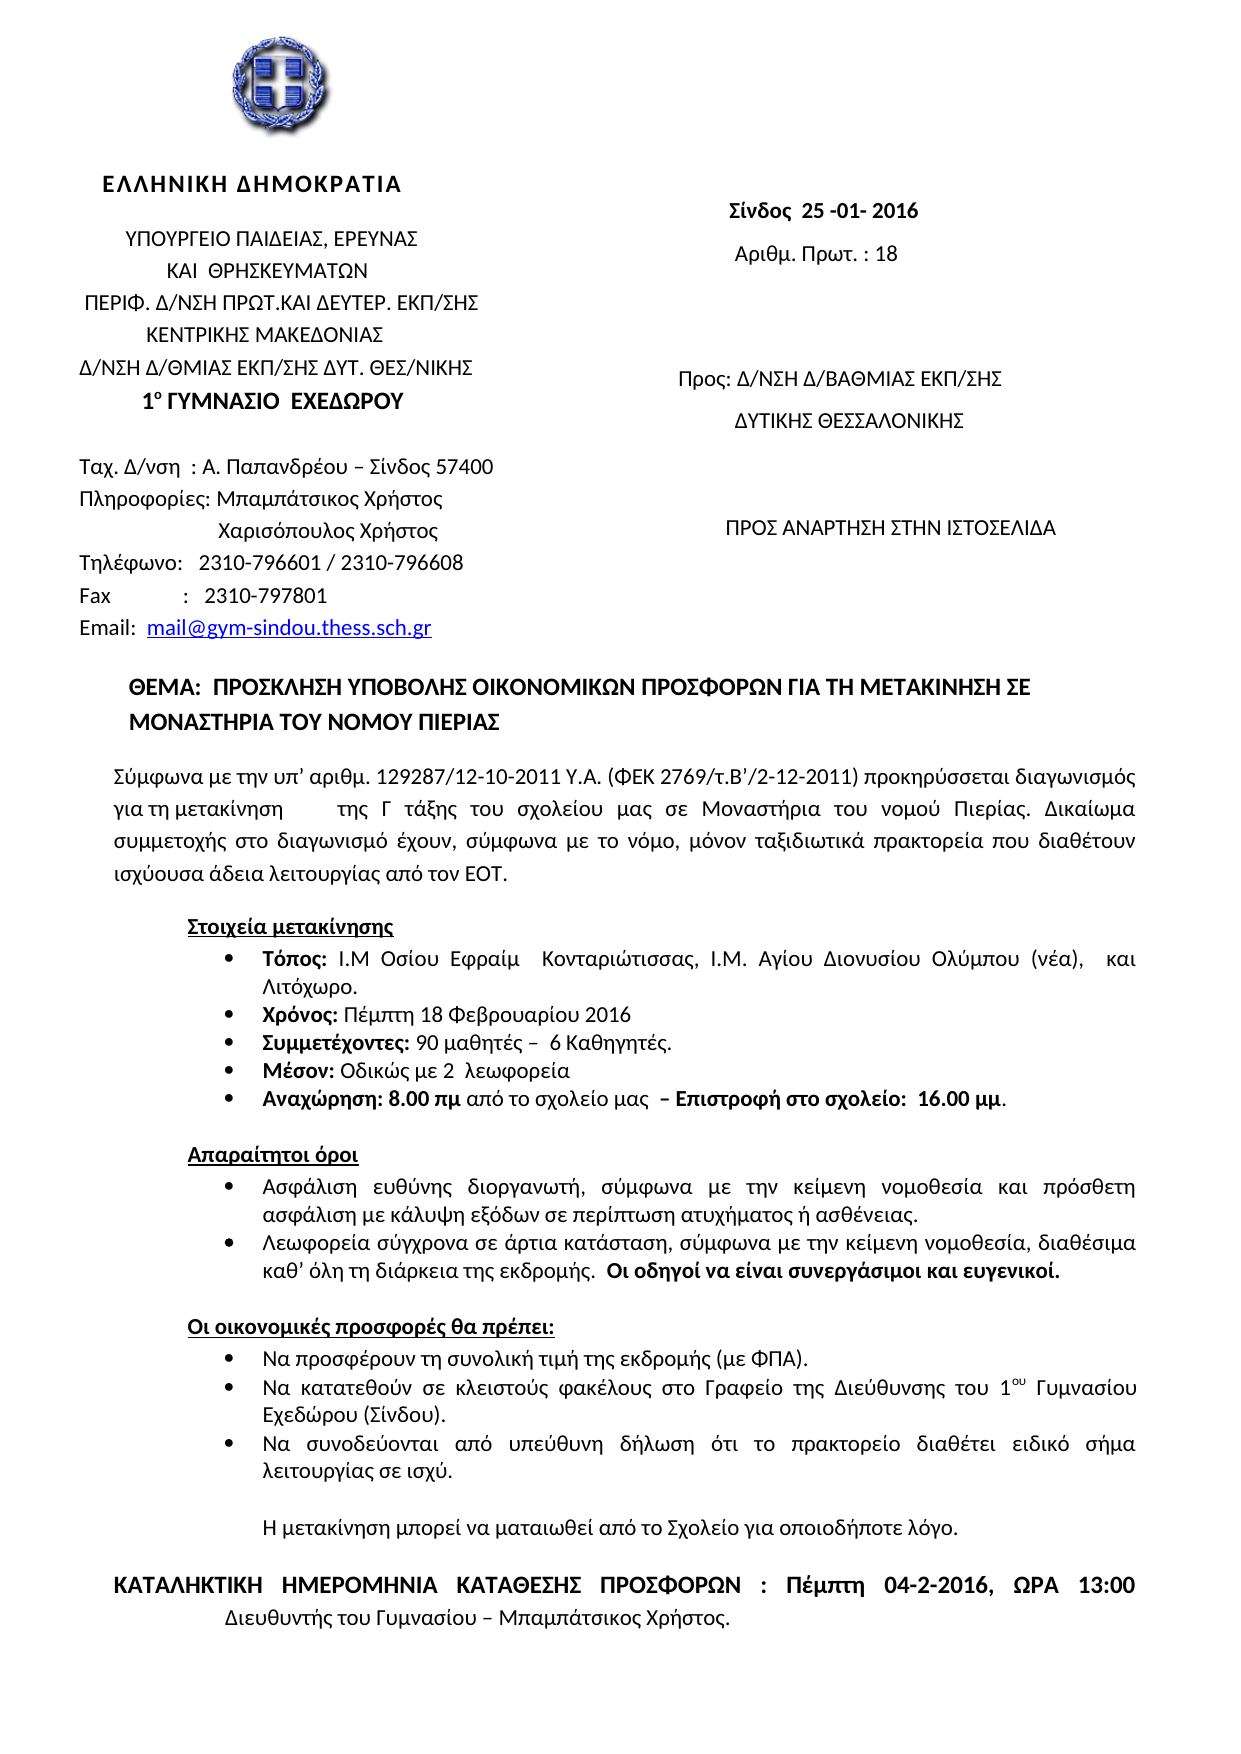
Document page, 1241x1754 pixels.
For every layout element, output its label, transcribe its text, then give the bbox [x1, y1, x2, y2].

text ΚΑΤΑΛΗΚΤΙΚΗ ΗΜΕΡΟΜΗΝΙΑ ΚΑΤΑΘΕΣΗΣ ΠΡΟΣΦΟΡΩΝ : Πέμπτη 04-2-2016, ΩΡΑ 13:00 Διευθυντής του Γυμνασίου – Μπαμπάτσικος Χρήστος. [114, 1569, 1137, 1631]
text Σύμφωνα με την υπ’ αριθμ. 129287/12-10-2011 Υ.Α. (ΦΕΚ 2769/τ.Β’/2-12-2011) προκηρύσσεται διαγωνισμός για τη μετακίνηση της Γ τάξης του σχολείου μας σε Μοναστήρια του νομού Πιερίας. Δικαίωμα συμμετοχής στο διαγωνισμό έχουν, σύμφωνα με το νόμο, μόνον ταξιδιωτικά πρακτορεία που διαθέτουν ισχύουσα άδεια λειτουργίας από τον ΕΟΤ. [114, 762, 1137, 887]
list Μέσον: Οδικώς με 2 λεωφορεία [225, 1056, 1137, 1084]
text Στοιχεία μετακίνησης [187, 912, 1137, 940]
text Απαραίτητοι όροι [187, 1140, 1137, 1168]
list Ασφάλιση ευθύνης διοργανωτή, σύμφωνα με την κείμενη νομοθεσία και πρόσθετη ασφάλιση με κάλυψη εξόδων σε περίπτωση ατυχήματος ή ασθένειας. [225, 1172, 1137, 1228]
list Αναχώρηση: 8.00 πμ από το σχολείο μας – Επιστροφή στο σχολείο: 16.00 μμ. [225, 1084, 1137, 1112]
picture [224, 29, 339, 144]
text ΘΕΜΑ: ΠΡΟΣΚΛΗΣΗ ΥΠΟΒΟΛΗΣ ΟΙΚΟΝΟΜΙΚΩΝ ΠΡΟΣΦΟΡΩΝ ΓΙΑ ΤΗ ΜΕΤΑΚΙΝΗΣΗ ΣΕ ΜΟΝΑΣΤΗΡΙΑ ΤΟΥ ΝΟΜΟΥ ΠΙΕΡΙΑΣ [128, 671, 1137, 737]
list Τόπος: Ι.Μ Οσίου Εφραίμ Κονταριώτισσας, Ι.Μ. Αγίου Διονυσίου Ολύμπου (νέα), και Λιτόχωρο. [225, 944, 1137, 1000]
list Να προσφέρουν τη συνολική τιμή της εκδρομής (με ΦΠΑ). [225, 1344, 1137, 1373]
list Να συνοδεύονται από υπεύθυνη δήλωση ότι το πρακτορείο διαθέτει ειδικό σήμα λειτουργίας σε ισχύ. [225, 1429, 1137, 1485]
list Λεωφορεία σύγχρονα σε άρτια κατάσταση, σύμφωνα με την κείμενη νομοθεσία, διαθέσιμα καθ’ όλη τη διάρκεια της εκδρομής. Οι οδηγοί να είναι συνεργάσιμοι και ευγενικοί. [225, 1228, 1137, 1284]
list Συμμετέχοντες: 90 μαθητές – 6 Καθηγητές. [225, 1028, 1137, 1056]
list Χρόνος: Πέμπτη 18 Φεβρουαρίου 2016 [225, 1000, 1137, 1028]
text Η μετακίνηση μπορεί να ματαιωθεί από το Σχολείο για οποιοδήποτε λόγο. [262, 1513, 1137, 1541]
text Οι οικονομικές προσφορές θα πρέπει: [187, 1312, 1137, 1340]
list Να κατατεθούν σε κλειστούς φακέλους στο Γραφείο της Διεύθυνσης του 1ου Γυμνασίου Εχεδώρου (Σίνδου). [225, 1373, 1137, 1429]
